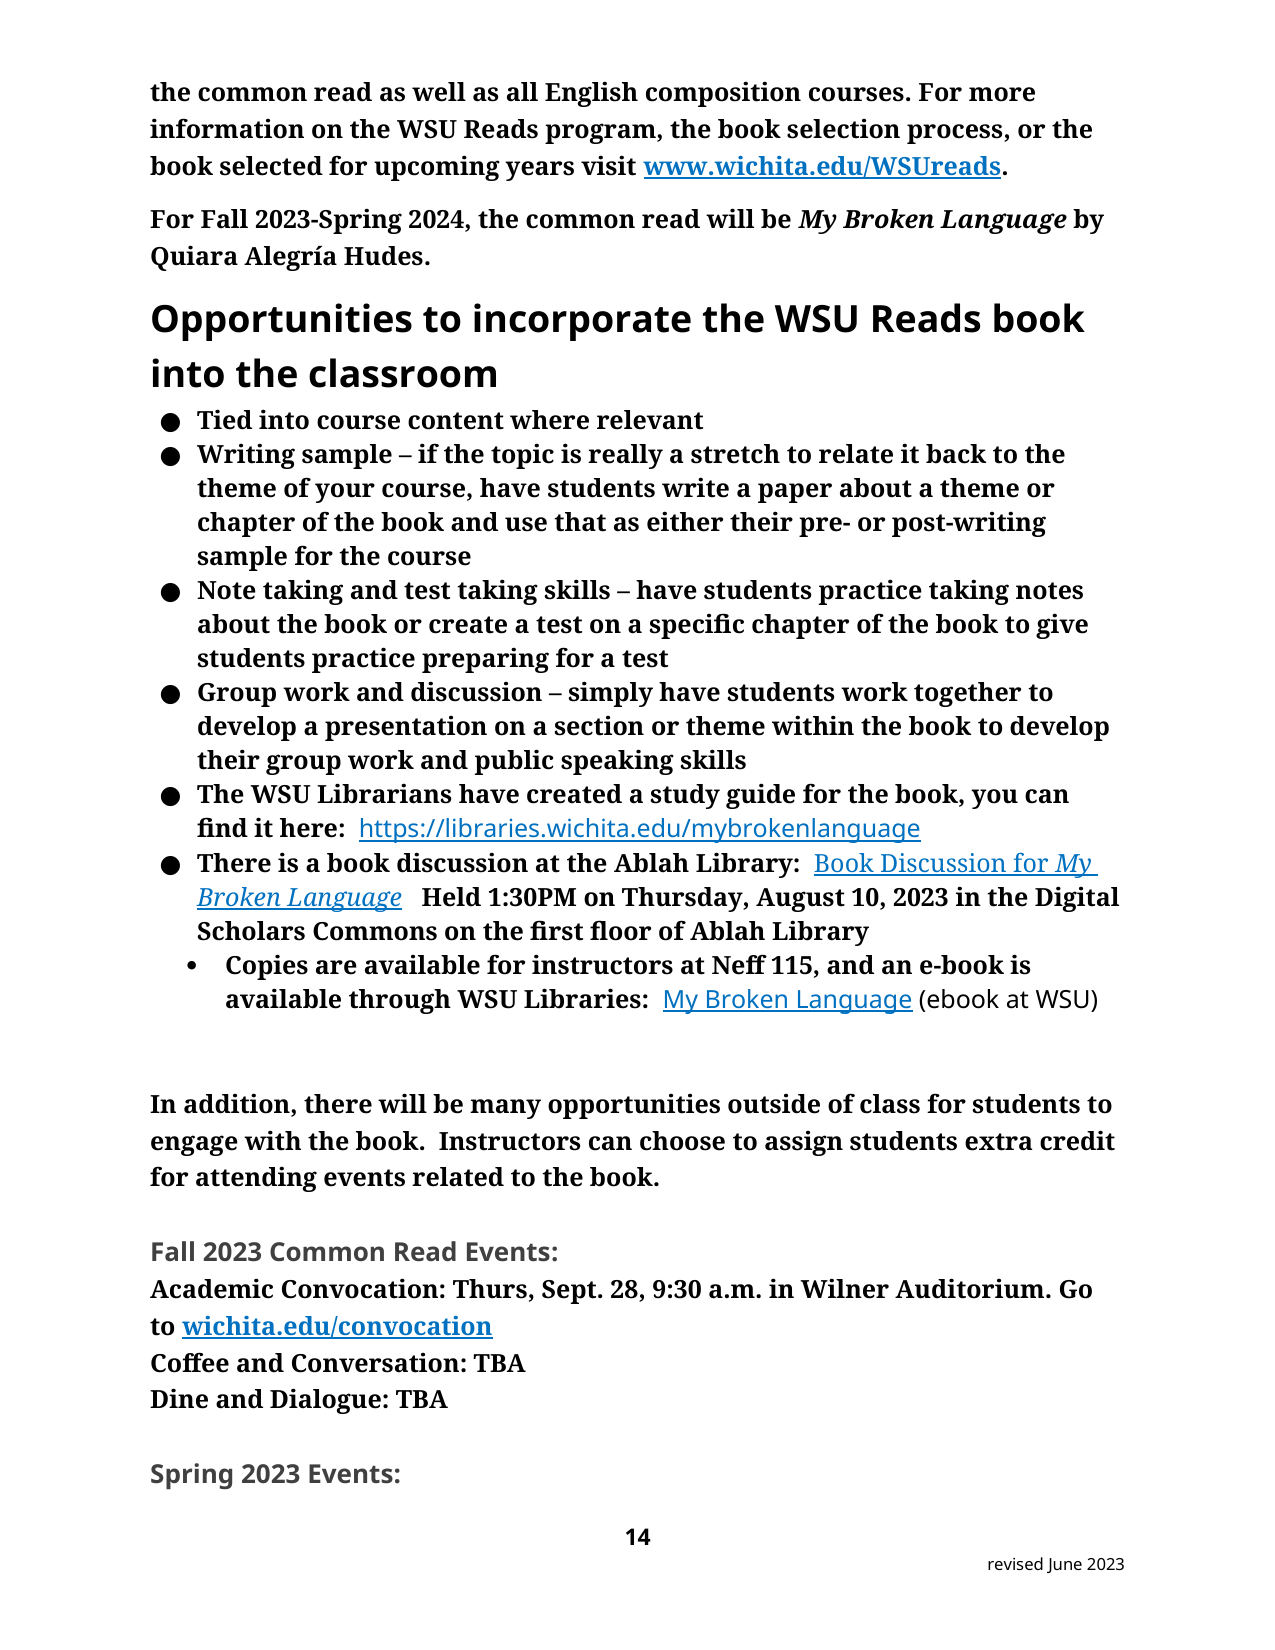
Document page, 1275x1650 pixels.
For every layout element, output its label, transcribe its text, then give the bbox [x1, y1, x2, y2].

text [150, 75, 1125, 183]
list Copies are available for instructors at Neff 115, and an e-book is available through WSU Libraries: My Broken Language (ebook at WSU) [187, 947, 1125, 1016]
list Note taking and test taking skills – have students practice taking notes about the book or create a test on a specific chapter of the book to give students practice preparing for a test [159, 573, 1125, 675]
text Fall 2023 Common Read Events: [150, 1233, 1125, 1269]
list There is a book discussion at the Ablah Library: Book Discussion for My Broken Language Held 1:30PM on Thursday, August 10, 2023 in the Digital Scholars Commons on the first floor of Ablah Library [159, 845, 1125, 947]
list Group work and discussion – simply have students work together to develop a presentation on a section or theme within the book to develop their group work and public speaking skills [159, 675, 1125, 777]
text Academic Convocation: Thurs, Sept. 28, 9:30 a.m. in Wilner Auditorium. Go to wichita.edu/convocation [150, 1272, 1125, 1343]
text Dine and Dialogue: TBA [150, 1382, 1125, 1416]
list The WSU Librarians have created a study guide for the book, you can find it here: https://libraries.wichita.edu/mybrokenlanguage [159, 777, 1125, 845]
list Tied into course content where relevant [159, 402, 1125, 436]
text Spring 2023 Events: [150, 1456, 1125, 1491]
text For Fall 2023-Spring 2024, the common read will be My Broken Language by Quiara Alegría Hudes. [150, 202, 1125, 273]
text In addition, there will be many opportunities outside of class for students to engage with the book. Instructors can choose to assign students extra credit for attending events related to the book. [150, 1086, 1125, 1194]
text Coffee and Conversation: TBA [150, 1345, 1125, 1379]
subtitle Opportunities to incorporate the WSU Reads book into the classroom [150, 292, 1125, 398]
list Writing sample – if the topic is really a stretch to relate it back to the theme of your course, have students write a paper about a theme or chapter of the book and use that as either their pre- or post-writing sample for the course [159, 436, 1125, 573]
